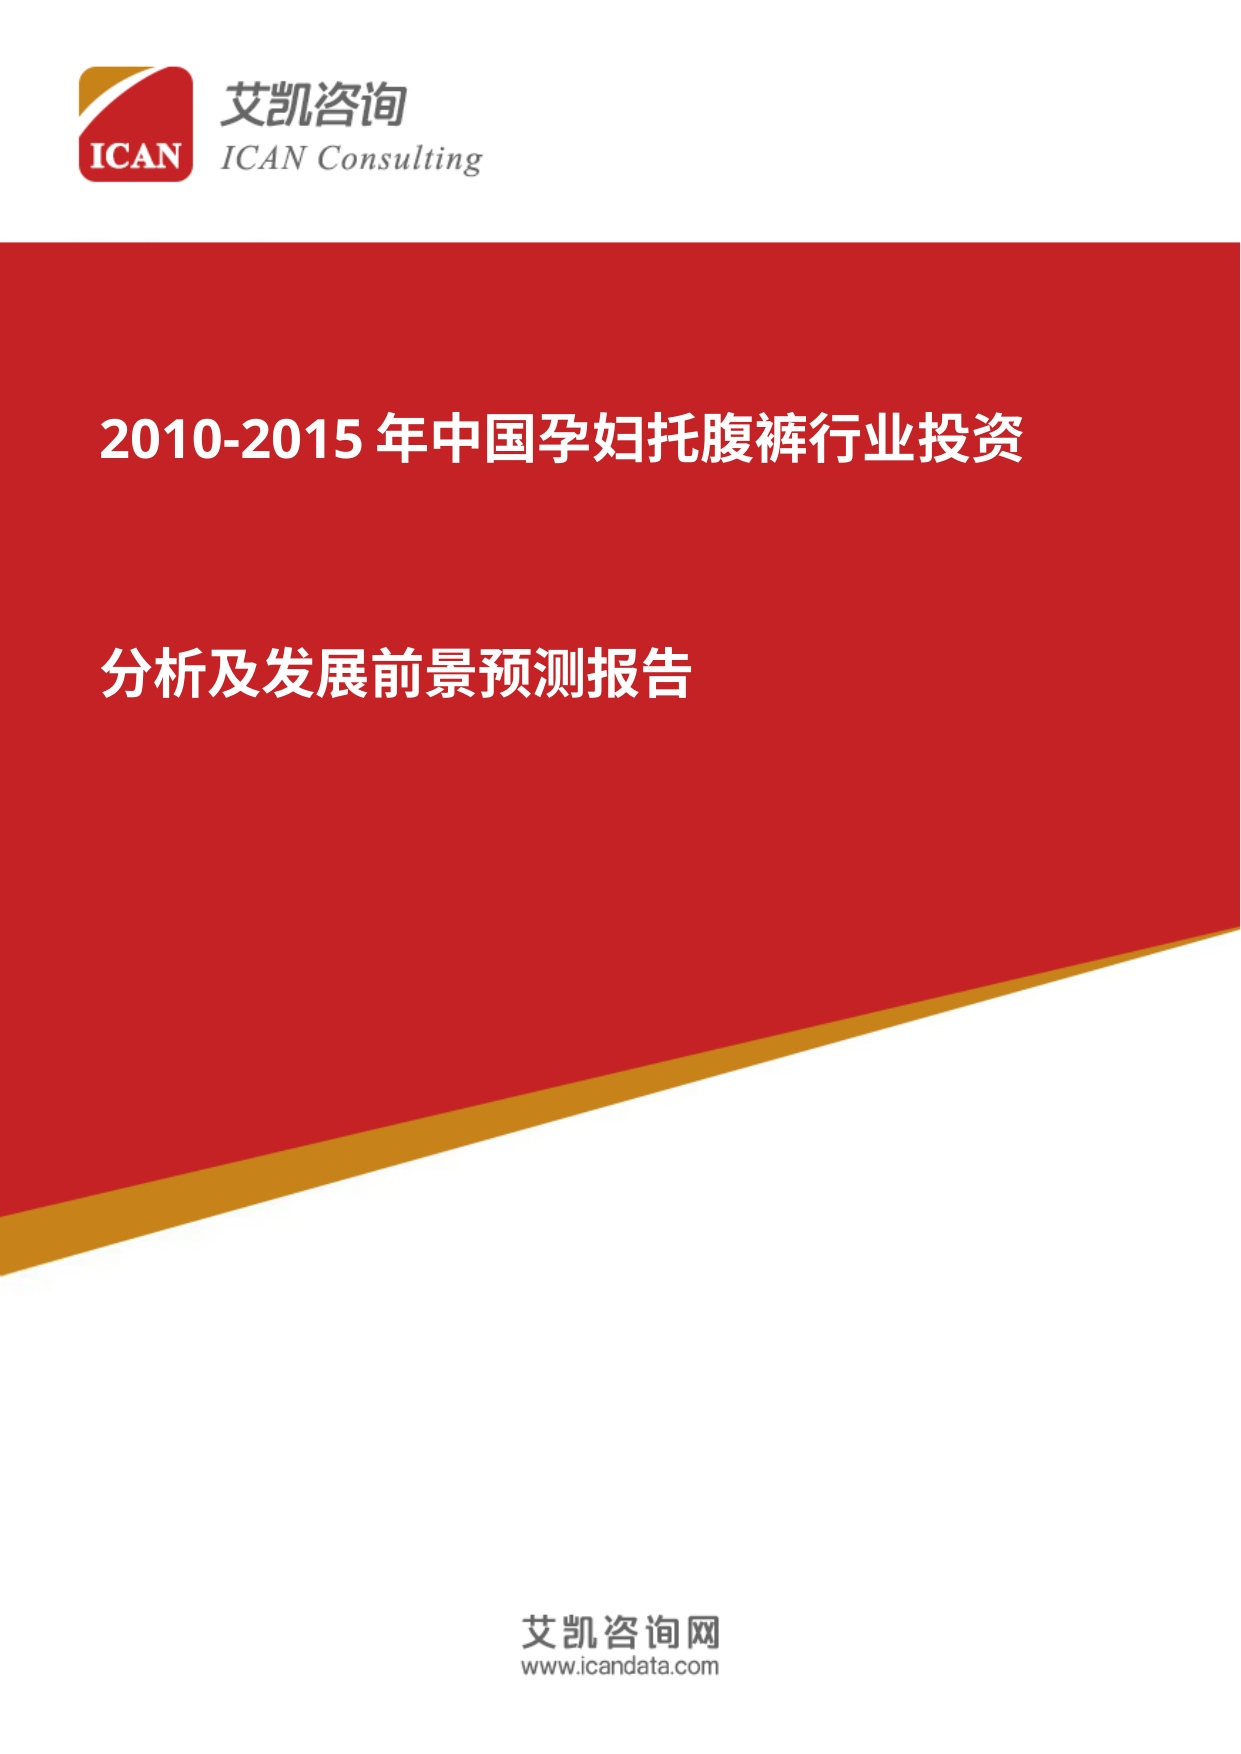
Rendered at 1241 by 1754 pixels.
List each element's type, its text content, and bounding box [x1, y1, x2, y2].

picture [0, 5, 1241, 1754]
subtitle 2010-2015年中国孕妇托腹裤行业投资分析及发展前景预测报告 [99, 386, 1053, 718]
